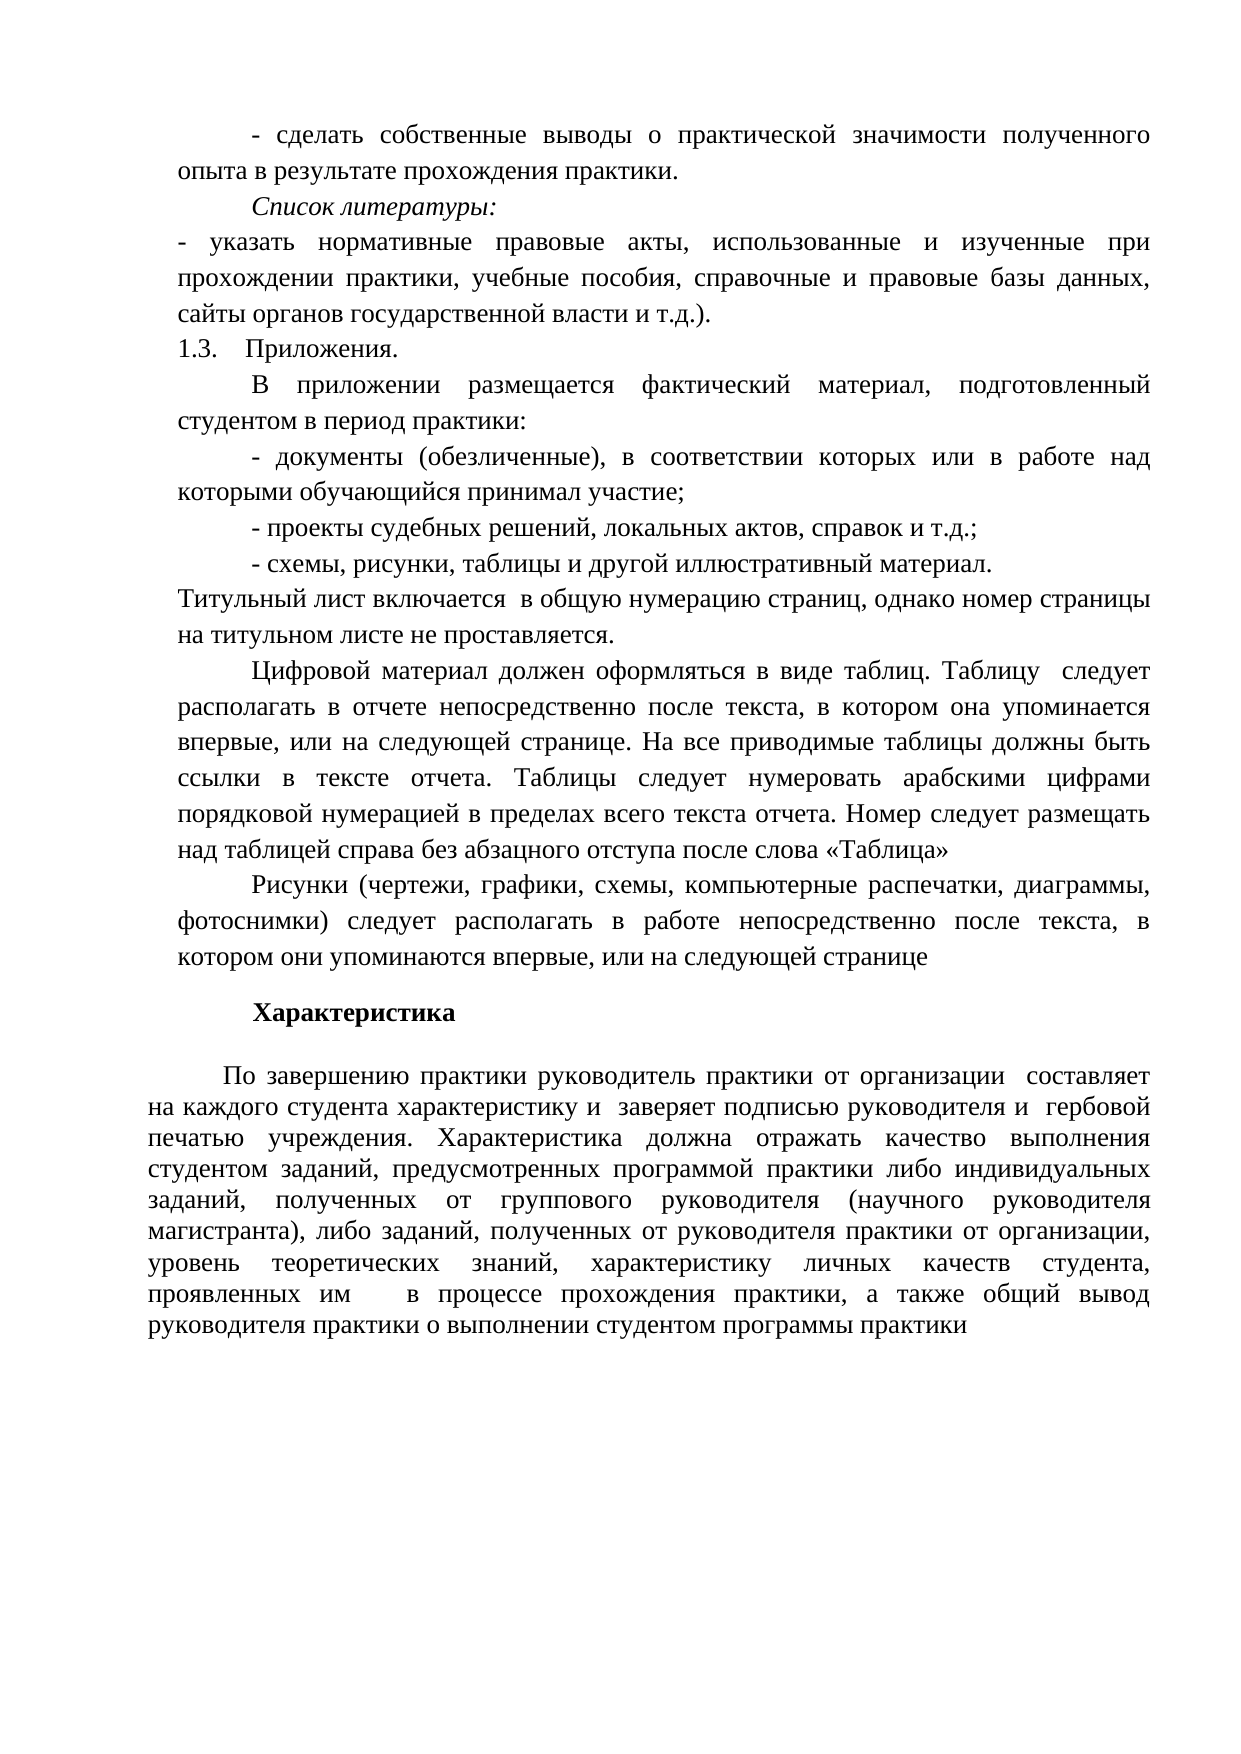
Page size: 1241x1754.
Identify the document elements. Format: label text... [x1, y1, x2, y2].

list В приложении размещается фактический материал, подготовленный студентом в период практики: [177, 368, 1152, 435]
list Титульный лист включается в общую нумерацию страниц, однако номер страницы на титульном листе не проставляется. [177, 583, 1152, 649]
list - проекты судебных решений, локальных актов, справок и т.д.; [177, 511, 1152, 542]
text По завершению практики руководитель практики от организации составляет на каждого студента характеристику и заверяет подписью руководителя и гербовой печатью учреждения. Характеристика должна отражать качество выполнения студентом заданий, предусмотренных программой практики либо индивидуальных заданий, полученных от группового руководителя (научного руководителя магистранта), либо заданий, полученных от руководителя практики от организации, уровень теоретических знаний, характеристику личных качеств студента, проявленных им в процессе прохождения практики, а также общий вывод руководителя практики о выполнении студентом программы практики [148, 1059, 1152, 1339]
list - схемы, рисунки, таблицы и другой иллюстративный материал. [177, 547, 1152, 578]
text Характеристика [177, 996, 1152, 1028]
list Рисунки (чертежи, графики, схемы, компьютерные распечатки, диаграммы, фотоснимки) следует располагать в работе непосредственно после текста, в котором они упоминаются впервые, или на следующей странице [177, 868, 1152, 971]
list 1.3. Приложения. [177, 332, 1152, 364]
list Цифровой материал должен оформляться в виде таблиц. Таблицу следует располагать в отчете непосредственно после текста, в котором она упоминается впервые, или на следующей странице. На все приводимые таблицы должны быть ссылки в тексте отчета. Таблицы следует нумеровать арабскими цифрами порядковой нумерацией в пределах всего текста отчета. Номер следует размещать над таблицей справа без абзацного отступа после слова «Таблица» [177, 654, 1152, 864]
list Список литературы: [177, 189, 1152, 221]
list - сделать собственные выводы о практической значимости полученного опыта в результате прохождения практики. [177, 118, 1152, 185]
list - указать нормативные правовые акты, использованные и изученные при прохождении практики, учебные пособия, справочные и правовые базы данных, сайты органов государственной власти и т.д.). [177, 225, 1152, 328]
list - документы (обезличенные), в соответствии которых или в работе над которыми обучающийся принимал участие; [177, 440, 1152, 507]
